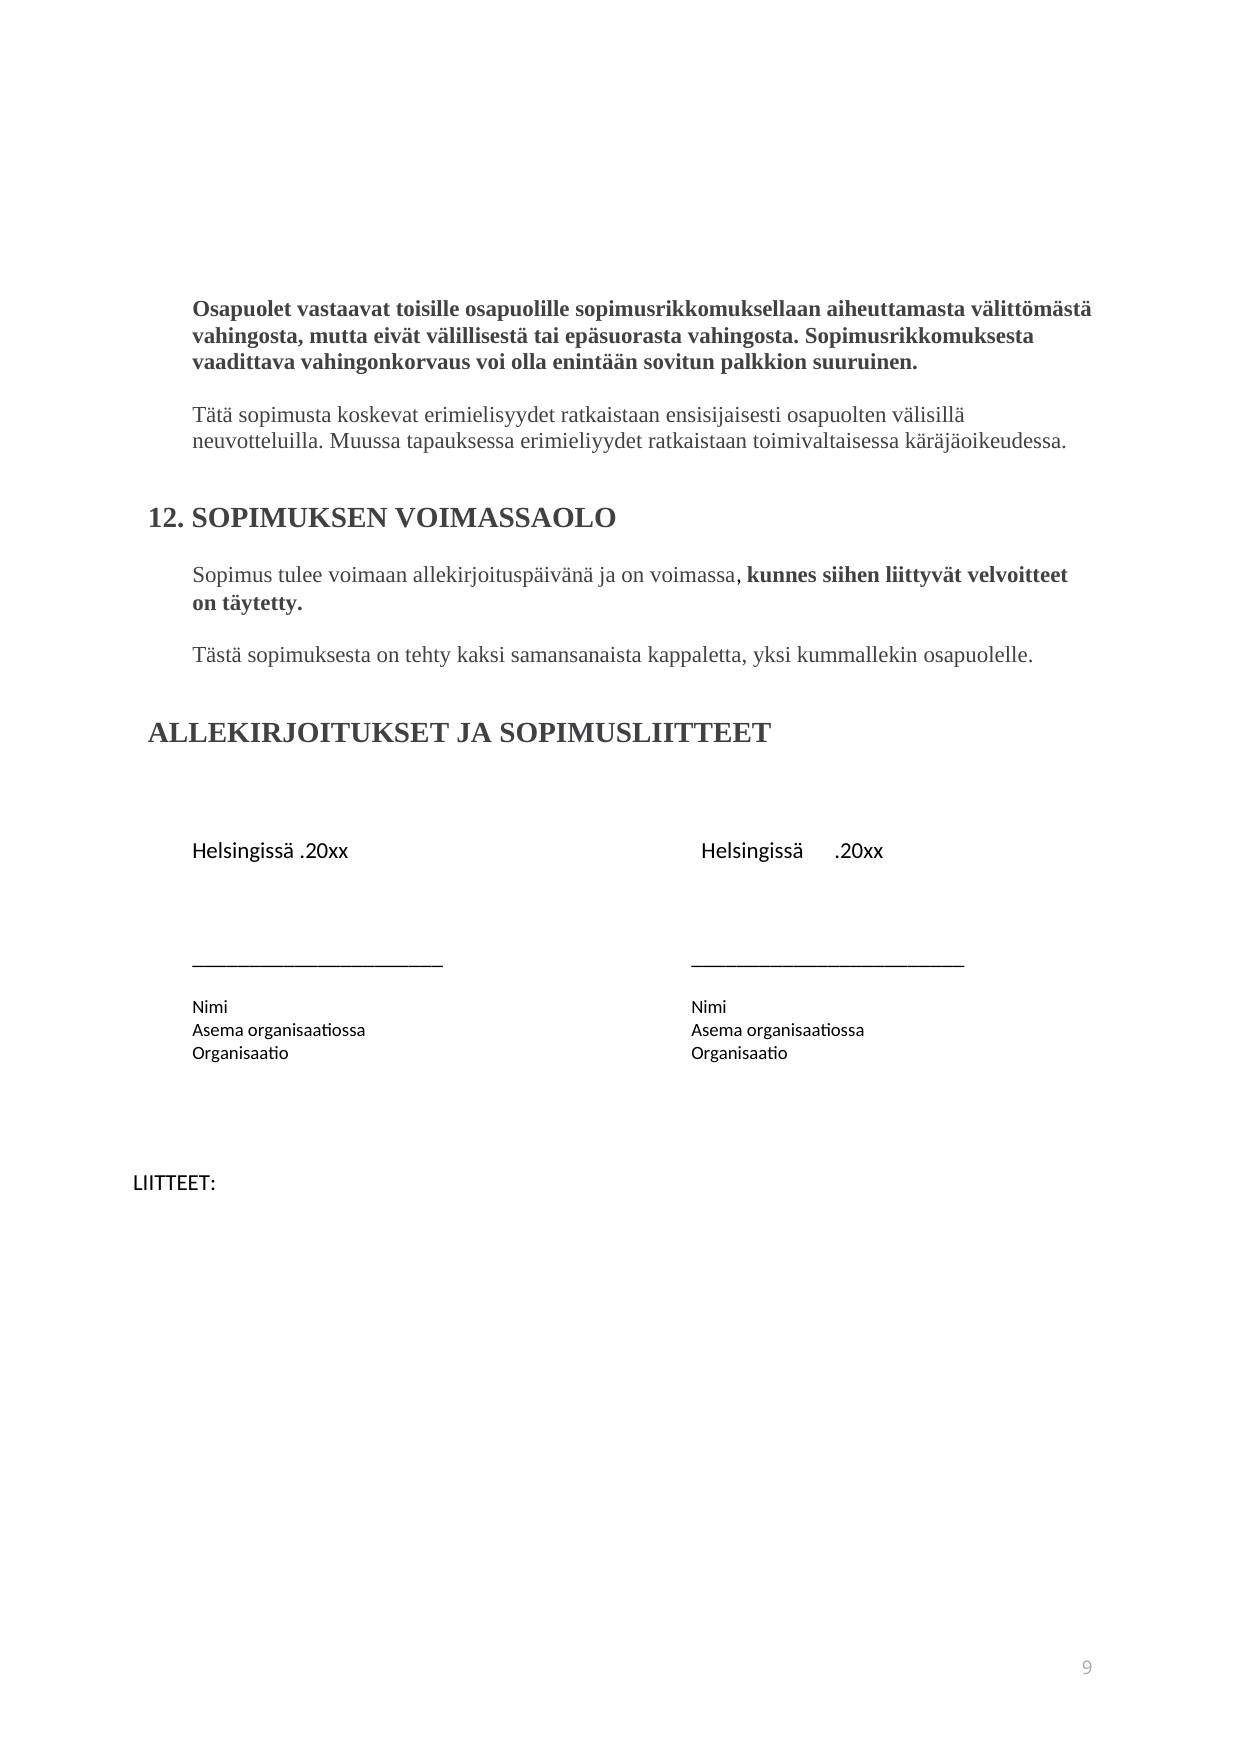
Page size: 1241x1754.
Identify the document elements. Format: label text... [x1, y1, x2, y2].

text Nimi Nimi Asema organisaatiossa Asema organisaatiossa Organisaatio Organisaatio [192, 995, 1092, 1090]
text Sopimus tulee voimaan allekirjoituspäivänä ja on voimassa, kunnes siihen liittyvät velvoitteet on täytetty. [192, 561, 1092, 615]
text Tätä sopimusta koskevat erimielisyydet ratkaistaan ensisijaisesti osapuolten välisillä neuvotteluilla. Muussa tapauksessa erimieliyydet ratkaistaan toimivaltaisessa käräjäoikeudessa. [148, 401, 1092, 453]
subtitle ALLEKIRJOITUKSET JA SOPIMUSLIITTEET [148, 715, 1092, 748]
subtitle 12. SOPIMUKSEN VOIMASSAOLO [148, 501, 1092, 534]
text Tästä sopimuksesta on tehty kaksi samansanaista kappaletta, yksi kummallekin osapuolelle. [192, 641, 1092, 668]
text LIITTEET: [133, 1168, 1092, 1196]
text Helsingissä .20xx Helsingissä .20xx [133, 836, 1092, 864]
text Osapuolet vastaavat toisille osapuolille sopimusrikkomuksellaan aiheuttamasta välittömästä vahingosta, mutta eivät välillisestä tai epäsuorasta vahingosta. Sopimusrikkomuksesta vaadittava vahingonkorvaus voi olla enintään sovitun palkkion suuruinen. [192, 295, 1092, 374]
text ______________________ ________________________ [192, 942, 1092, 970]
